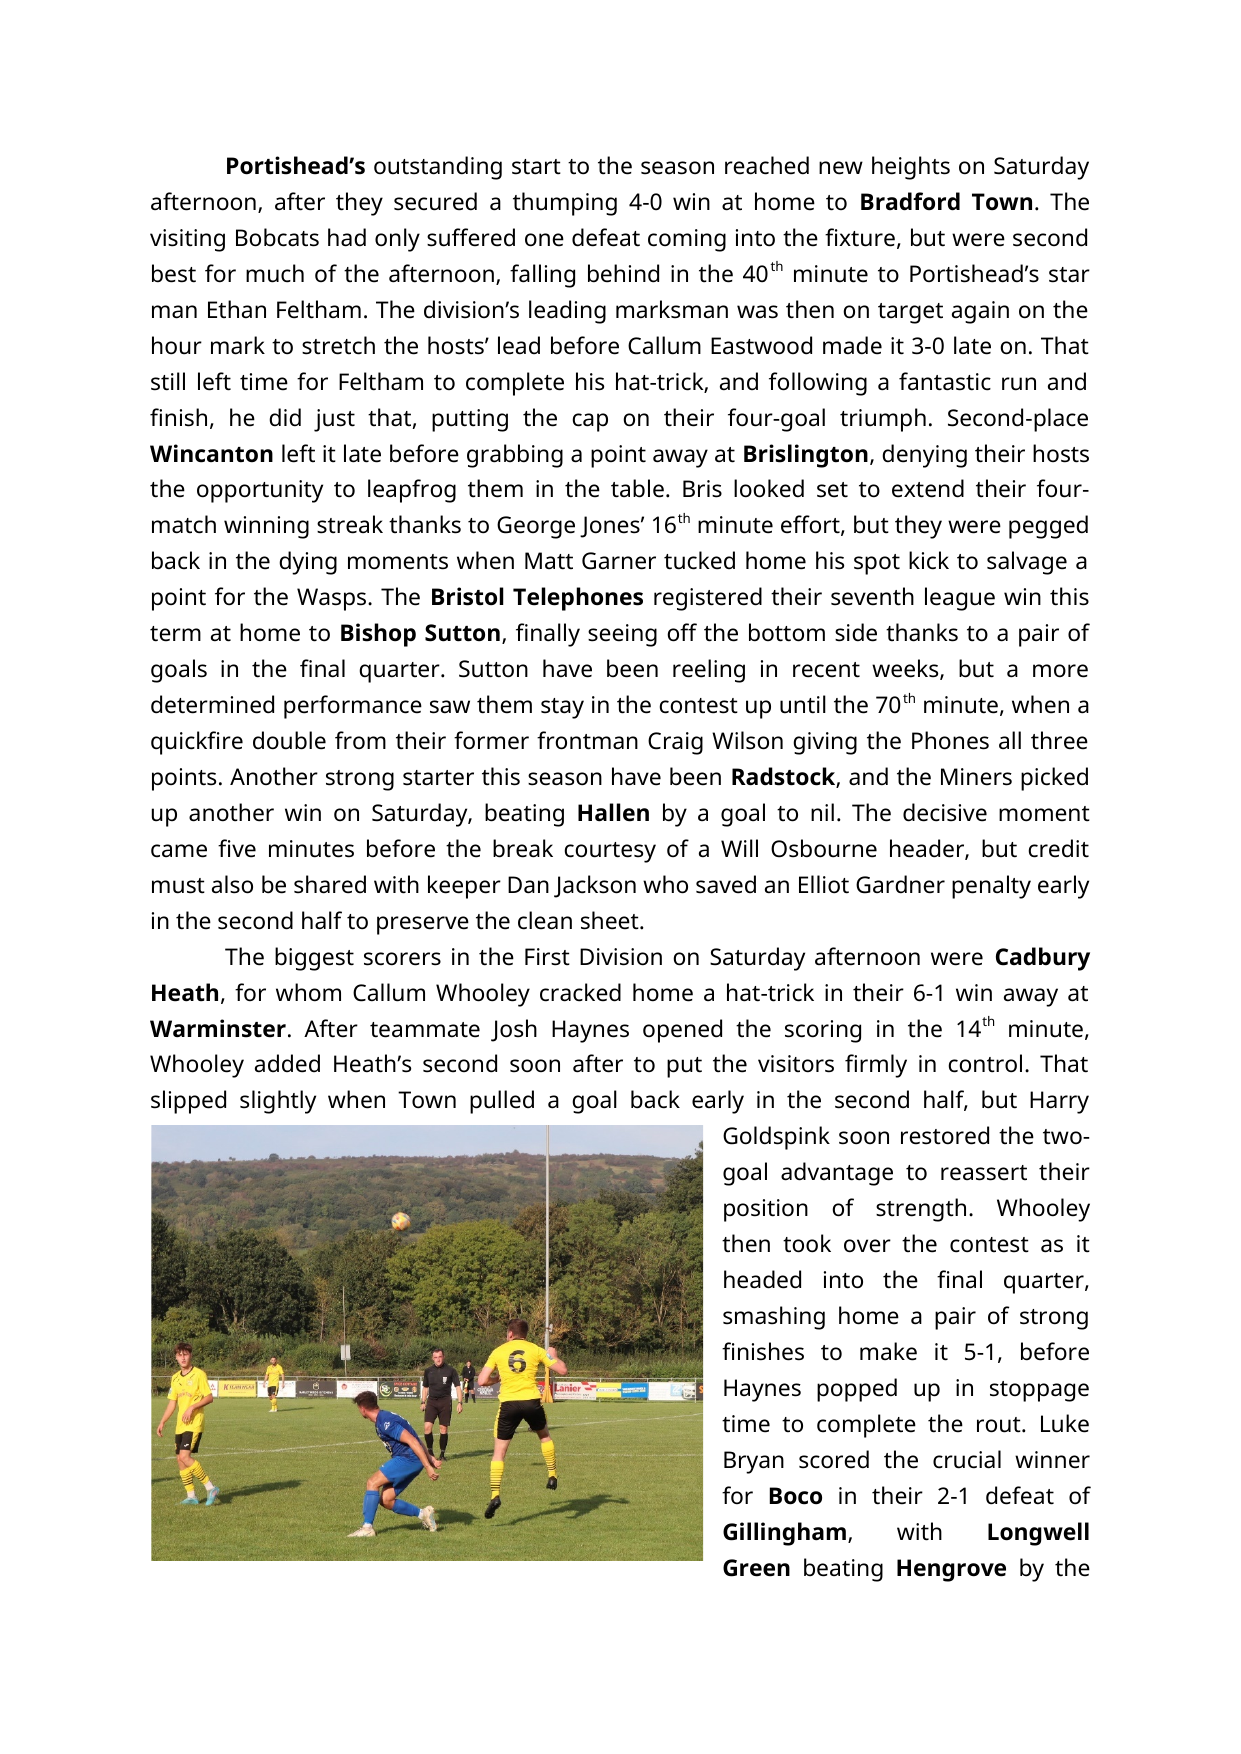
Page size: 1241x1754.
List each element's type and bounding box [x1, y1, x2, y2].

text [150, 150, 1090, 648]
picture [150, 837, 703, 1272]
text [150, 653, 1090, 1583]
